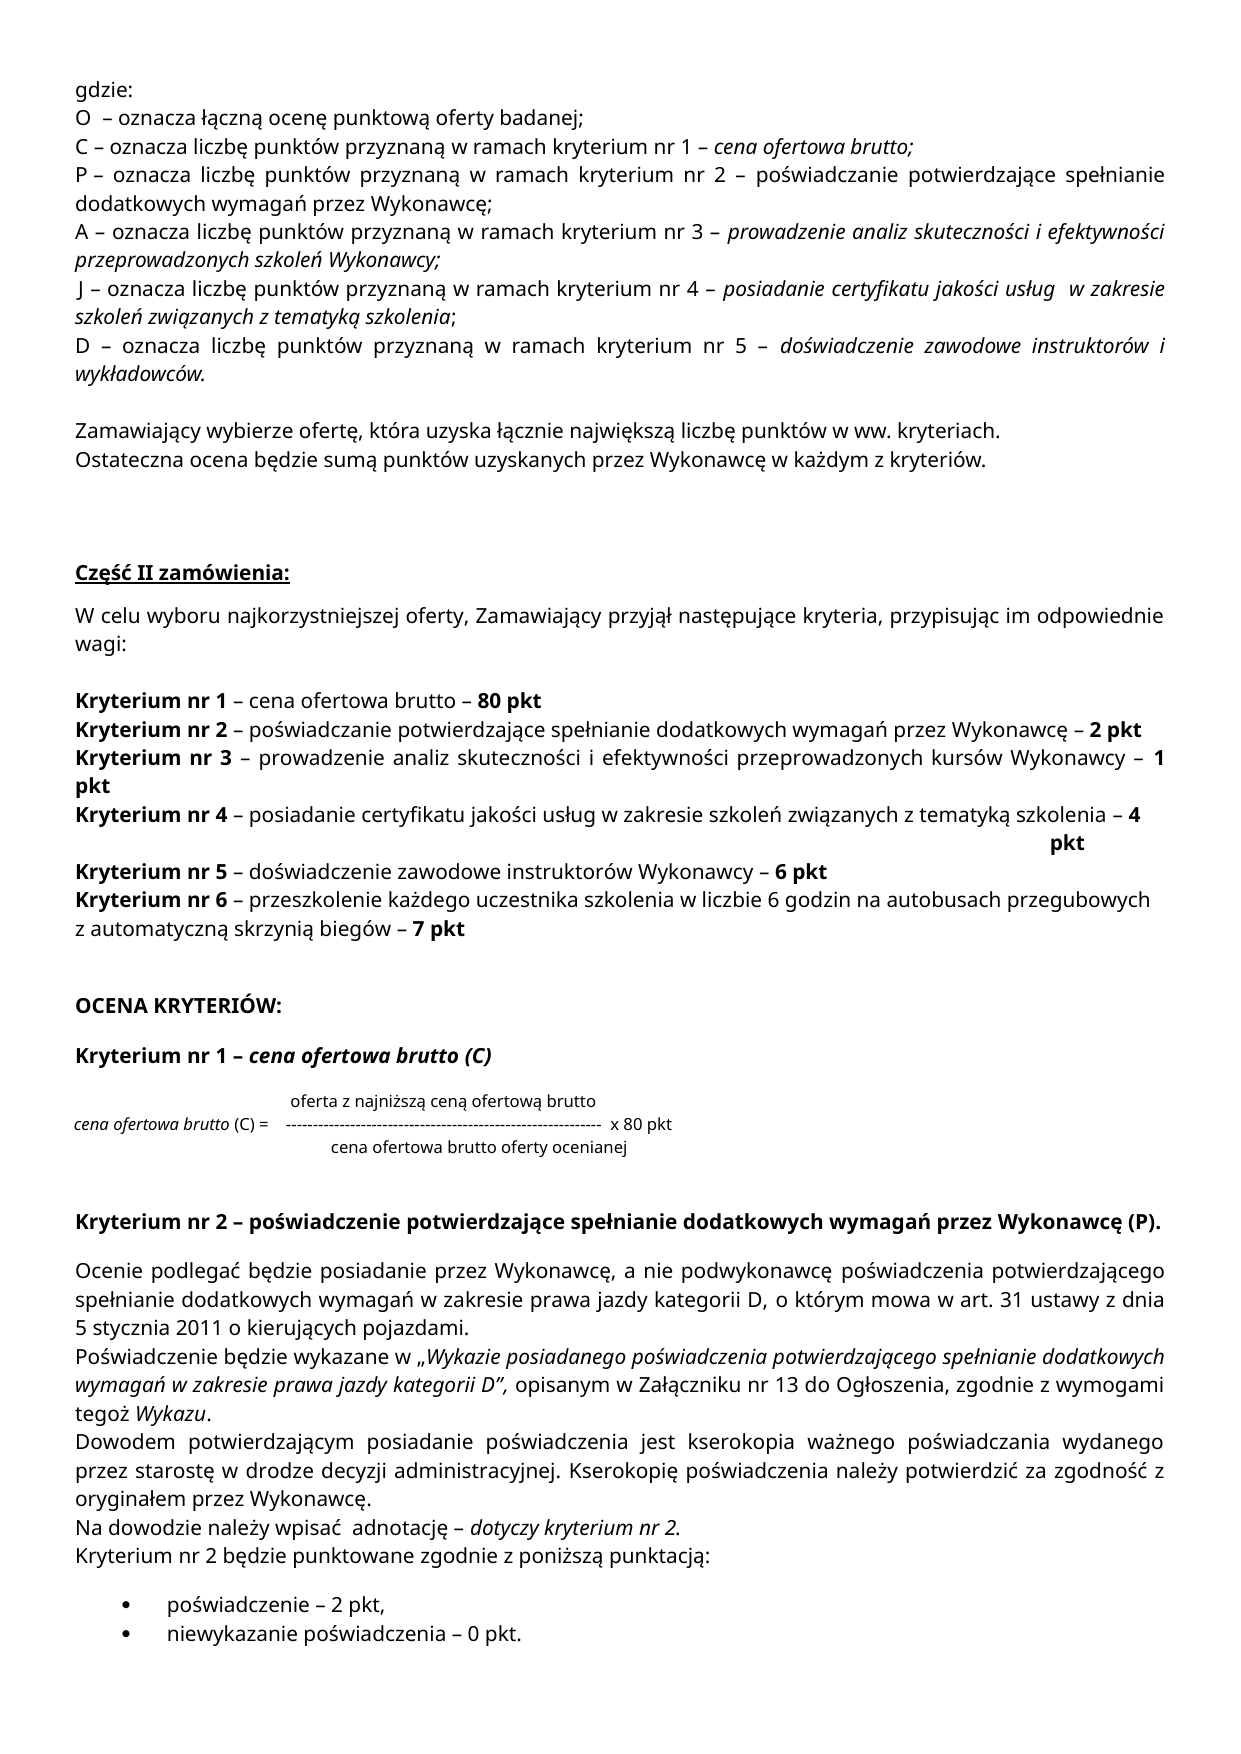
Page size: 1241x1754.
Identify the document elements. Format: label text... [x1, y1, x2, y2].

text oferta z najniższą ceną ofertową brutto [74, 1090, 1165, 1113]
text Kryterium nr 2 – poświadczenie potwierdzające spełnianie dodatkowych wymagań przez Wykonawcę (P). [75, 1207, 1165, 1236]
text J – oznacza liczbę punktów przyznaną w ramach kryterium nr 4 – posiadanie certyfikatu jakości usług w zakresie szkoleń związanych z tematyką szkolenia; [75, 274, 1165, 331]
text Część II zamówienia: [75, 558, 1166, 587]
text Na dowodzie należy wpisać adnotację – dotyczy kryterium nr 2. [75, 1513, 1165, 1541]
text Kryterium nr 2 będzie punktowane zgodnie z poniższą punktacją: [75, 1541, 1165, 1569]
text Kryterium nr 5 – doświadczenie zawodowe instruktorów Wykonawcy – 6 pkt [75, 857, 1165, 885]
text gdzie: [75, 75, 1165, 103]
list poświadczenie – 2 pkt, [122, 1590, 1165, 1619]
text Dowodem potwierdzającym posiadanie poświadczenia jest kserokopia ważnego poświadczania wydanego przez starostę w drodze decyzji administracyjnej. Kserokopię poświadczenia należy potwierdzić za zgodność z oryginałem przez Wykonawcę. [75, 1427, 1165, 1513]
text Ocenie podlegać będzie posiadanie przez Wykonawcę, a nie podwykonawcę poświadczenia potwierdzającego spełnianie dodatkowych wymagań w zakresie prawa jazdy kategorii D, o którym mowa w art. 31 ustawy z dnia 5 stycznia 2011 o kierujących pojazdami. [75, 1257, 1165, 1342]
text Kryterium nr 1 – cena ofertowa brutto (C) [75, 1041, 1165, 1069]
text OCENA KRYTERIÓW: [75, 991, 1165, 1020]
text P – oznacza liczbę punktów przyznaną w ramach kryterium nr 2 – poświadczanie potwierdzające spełnianie dodatkowych wymagań przez Wykonawcę; [75, 160, 1165, 217]
text W celu wyboru najkorzystniejszej oferty, Zamawiający przyjął następujące kryteria, przypisując im odpowiednie wagi: [75, 601, 1165, 658]
text cena ofertowa brutto oferty ocenianej [131, 1135, 1165, 1158]
text Ostateczna ocena będzie sumą punktów uzyskanych przez Wykonawcę w każdym z kryteriów. [75, 445, 1165, 473]
text A – oznacza liczbę punktów przyznaną w ramach kryterium nr 3 – prowadzenie analiz skuteczności i efektywności przeprowadzonych szkoleń Wykonawcy; [75, 217, 1165, 274]
text Kryterium nr 3 – prowadzenie analiz skuteczności i efektywności przeprowadzonych kursów Wykonawcy – 1 pkt [75, 743, 1165, 800]
text cena ofertowa brutto (C) = ----------------------------------------------------------- x 80 pkt [74, 1113, 1165, 1135]
text Kryterium nr 2 – poświadczanie potwierdzające spełnianie dodatkowych wymagań przez Wykonawcę – 2 pkt [75, 715, 1165, 743]
text Kryterium nr 6 – przeszkolenie każdego uczestnika szkolenia w liczbie 6 godzin na autobusach przegubowych z automatyczną skrzynią biegów – 7 pkt [75, 885, 1165, 942]
text Kryterium nr 1 – cena ofertowa brutto – 80 pkt [75, 686, 1165, 715]
text Poświadczenie będzie wykazane w „Wykazie posiadanego poświadczenia potwierdzającego spełnianie dodatkowych wymagań w zakresie prawa jazdy kategorii D”, opisanym w Załączniku nr 13 do Ogłoszenia, zgodnie z wymogami tegoż Wykazu. [75, 1342, 1165, 1427]
list niewykazanie poświadczenia – 0 pkt. [122, 1619, 1165, 1647]
text D – oznacza liczbę punktów przyznaną w ramach kryterium nr 5 – doświadczenie zawodowe instruktorów i wykładowców. [75, 331, 1165, 388]
text C – oznacza liczbę punktów przyznaną w ramach kryterium nr 1 – cena ofertowa brutto; [75, 132, 1165, 160]
text Zamawiający wybierze ofertę, która uzyska łącznie największą liczbę punktów w ww. kryteriach. [75, 416, 1165, 445]
text O – oznacza łączną ocenę punktową oferty badanej; [75, 103, 1165, 132]
text Kryterium nr 4 – posiadanie certyfikatu jakości usług w zakresie szkoleń związanych z tematyką szkolenia – 4 pkt [75, 800, 1165, 857]
